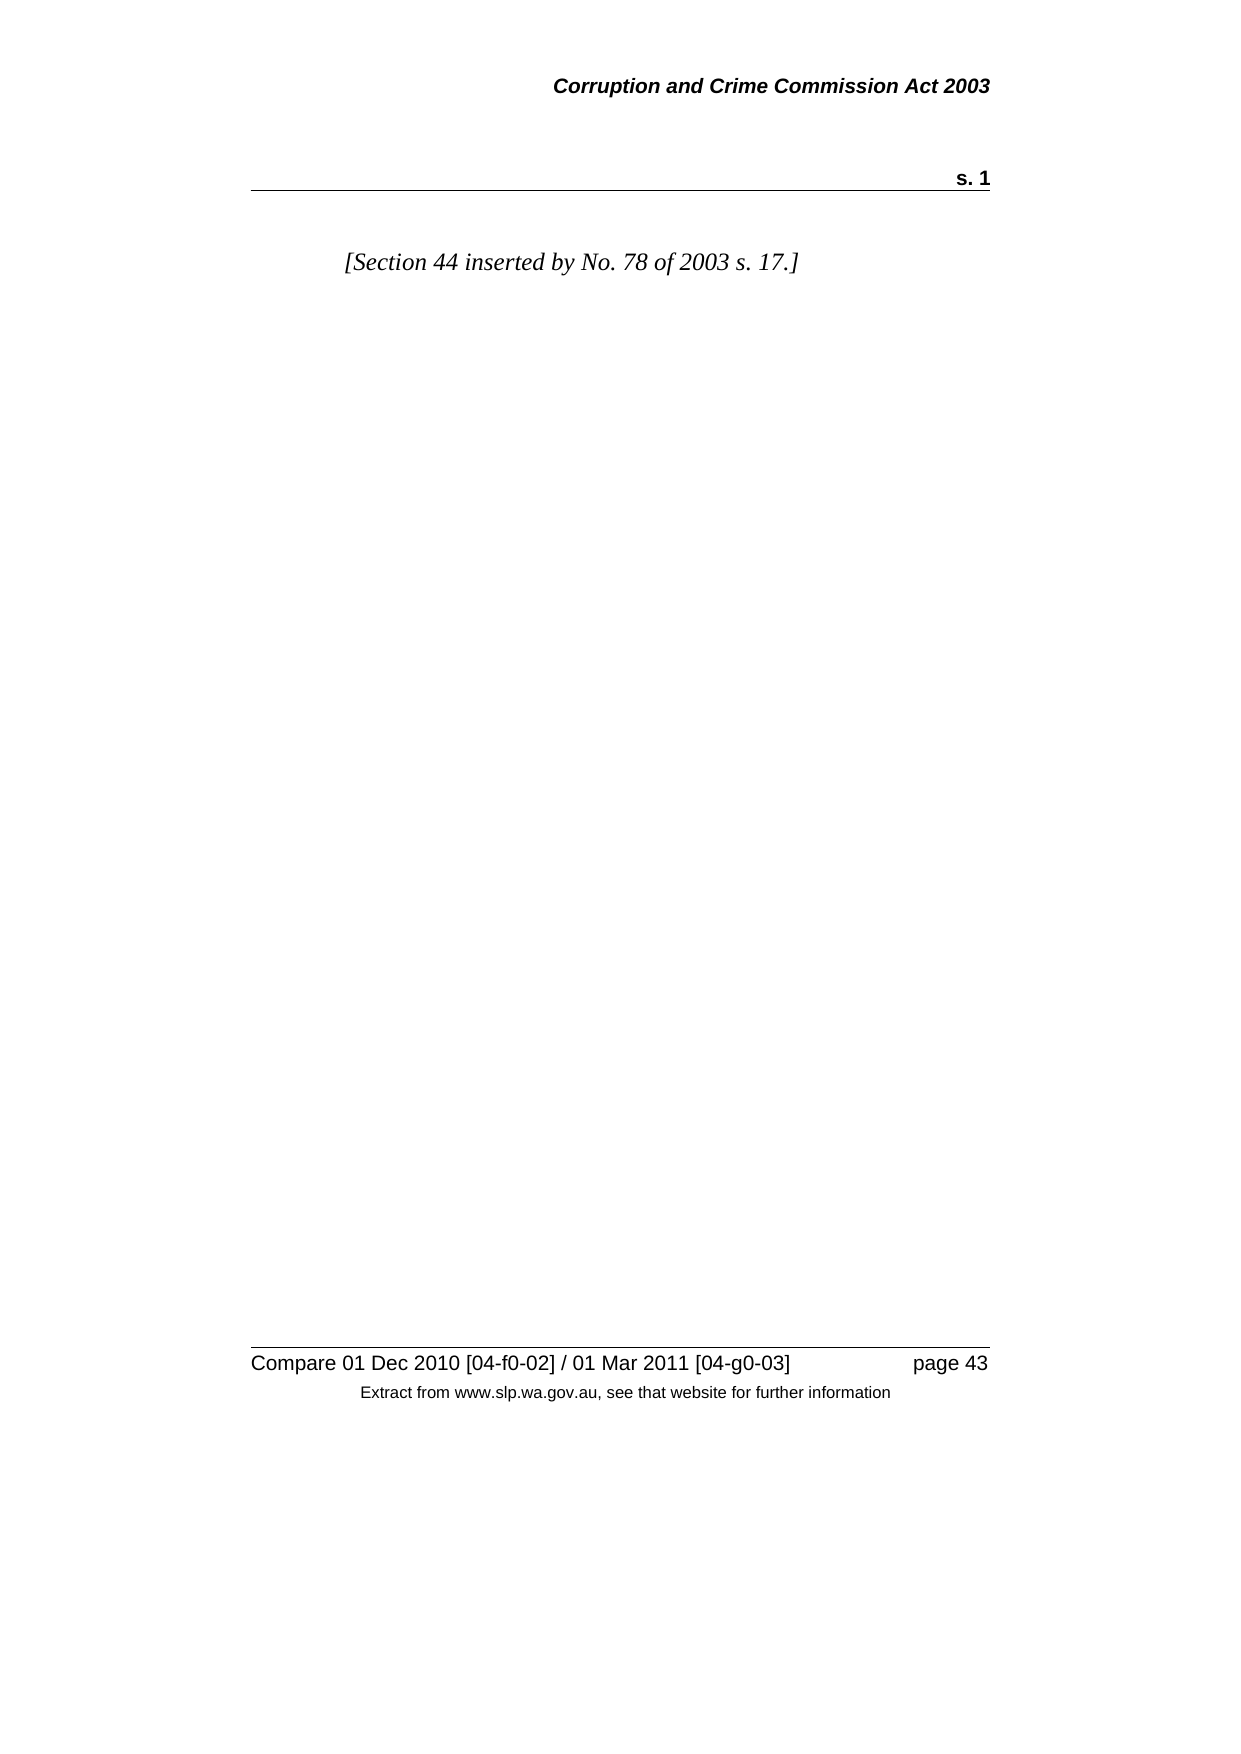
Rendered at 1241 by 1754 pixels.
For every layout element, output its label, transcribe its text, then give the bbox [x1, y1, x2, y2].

text [Section 44 inserted by No. 78 of 2003 s. 17.] [251, 247, 990, 276]
